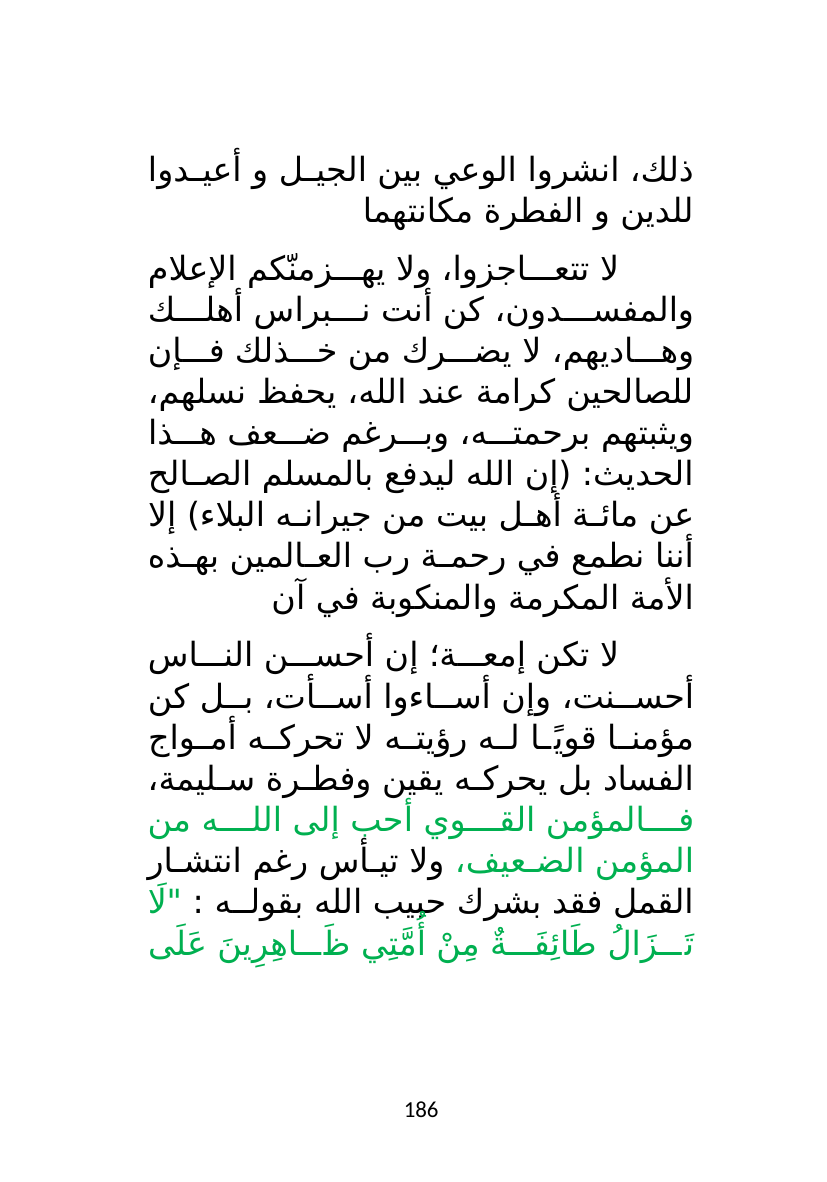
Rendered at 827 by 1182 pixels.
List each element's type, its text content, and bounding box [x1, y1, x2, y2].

text لا تتعاجزوا، ولا يهزمنّكم الإعلام والمفسدون، كن أنت نبراس أهلك وهاديهم، لا يضرك من خذلك فإن للصالحين كرامة عند الله، يحفظ نسلهم، ويثبتهم برحمته، وبرغم ضعف هذا الحديث: (إن الله ليدفع بالمسلم الصالح عن مائة أهل بيت من جيرانه البلاء) إلا أننا نطمع في رحمة رب العالمين بهذه الأمة المكرمة والمنكوبة في آن [148, 249, 694, 617]
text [148, 636, 694, 963]
